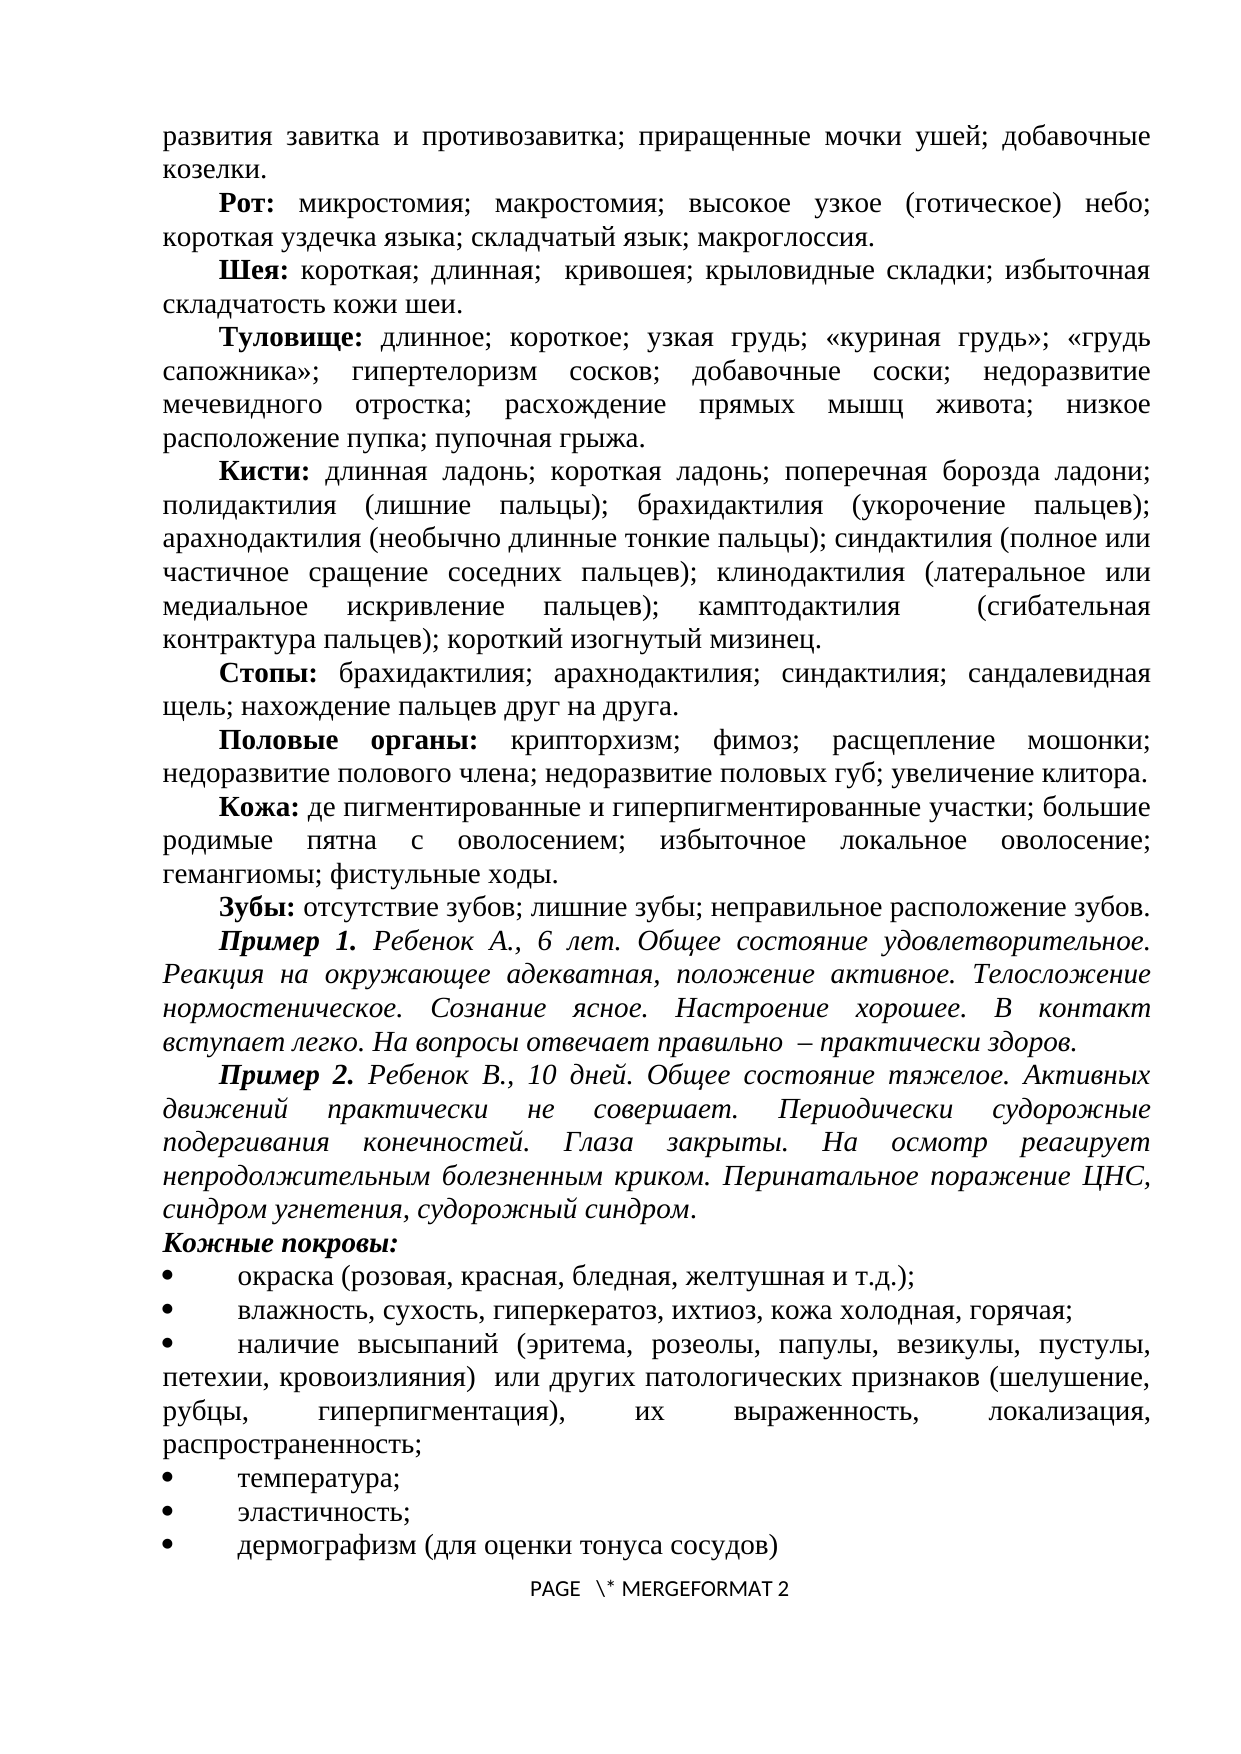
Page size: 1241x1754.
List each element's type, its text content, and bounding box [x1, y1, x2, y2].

subtitle Кожные покровы: [162, 1225, 1152, 1258]
text Кожа: де пигментированные и гиперпигментированные участки; большие родимые пятна с оволосением; избыточное локальное оволосение; гемангиомы; фистульные ходы. [162, 789, 1152, 889]
list влажность, сухость, гиперкератоз, ихтиоз, кожа холодная, горячая; [162, 1292, 1152, 1326]
text Пример 2. Ребенок В., 10 дней. Общее состояние тяжелое. Активных движений практически не совершает. Периодически судорожные подергивания конечностей. Глаза закрыты. На осмотр реагирует непродолжительным болезненным криком. Перинатальное поражение ЦНС, синдром угнетения, судорожный синдром. [162, 1057, 1152, 1225]
text Шея: короткая; длинная; кривошея; крыловидные складки; избыточная складчатость кожи шеи. [162, 252, 1152, 319]
list температура; [162, 1460, 1152, 1494]
text Кисти: длинная ладонь; короткая ладонь; поперечная борозда ладони; полидактилия (лишние пальцы); брахидактилия (укорочение пальцев); арахнодактилия (необычно длинные тонкие пальцы); синдактилия (полное или частичное сращение соседних пальцев); клинодактилия (латеральное или медиальное искривление пальцев); камптодактилия (сгибательная контрактура пальцев); короткий изогнутый мизинец. [162, 453, 1152, 655]
text Рот: микростомия; макростомия; высокое узкое (готическое) небо; короткая уздечка языка; складчатый язык; макроглоссия. [162, 185, 1152, 252]
list дермографизм (для оценки тонуса сосудов) [162, 1527, 1152, 1561]
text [162, 118, 1152, 185]
list окраска (розовая, красная, бледная, желтушная и т.д.); [162, 1258, 1152, 1292]
text Половые органы: крипторхизм; фимоз; расщепление мошонки; недоразвитие полового члена; недоразвитие половых губ; увеличение клитора. [162, 722, 1152, 789]
text Стопы: брахидактилия; арахнодактилия; синдактилия; сандалевидная щель; нахождение пальцев друг на друга. [162, 655, 1152, 722]
text Пример 1. Ребенок А., 6 лет. Общее состояние удовлетворительное. Реакция на окружающее адекватная, положение активное. Телосложение нормостеническое. Сознание ясное. Настроение хорошее. В контакт вступает легко. На вопросы отвечает правильно – практически здоров. [162, 923, 1152, 1057]
text Туловище: длинное; короткое; узкая грудь; «куриная грудь»; «грудь сапожника»; гипертелоризм сосков; добавочные соски; недоразвитие мечевидного отростка; расхождение прямых мышц живота; низкое расположение пупка; пупочная грыжа. [162, 319, 1152, 453]
text Зубы: отсутствие зубов; лишние зубы; неправильное расположение зубов. [162, 889, 1152, 923]
list эластичность; [162, 1494, 1152, 1527]
list наличие высыпаний (эритема, розеолы, папулы, везикулы, пустулы, петехии, кровоизлияния) или других патологических признаков (шелушение, рубцы, гиперпигментация), их выраженность, локализация, распространенность; [162, 1326, 1152, 1460]
